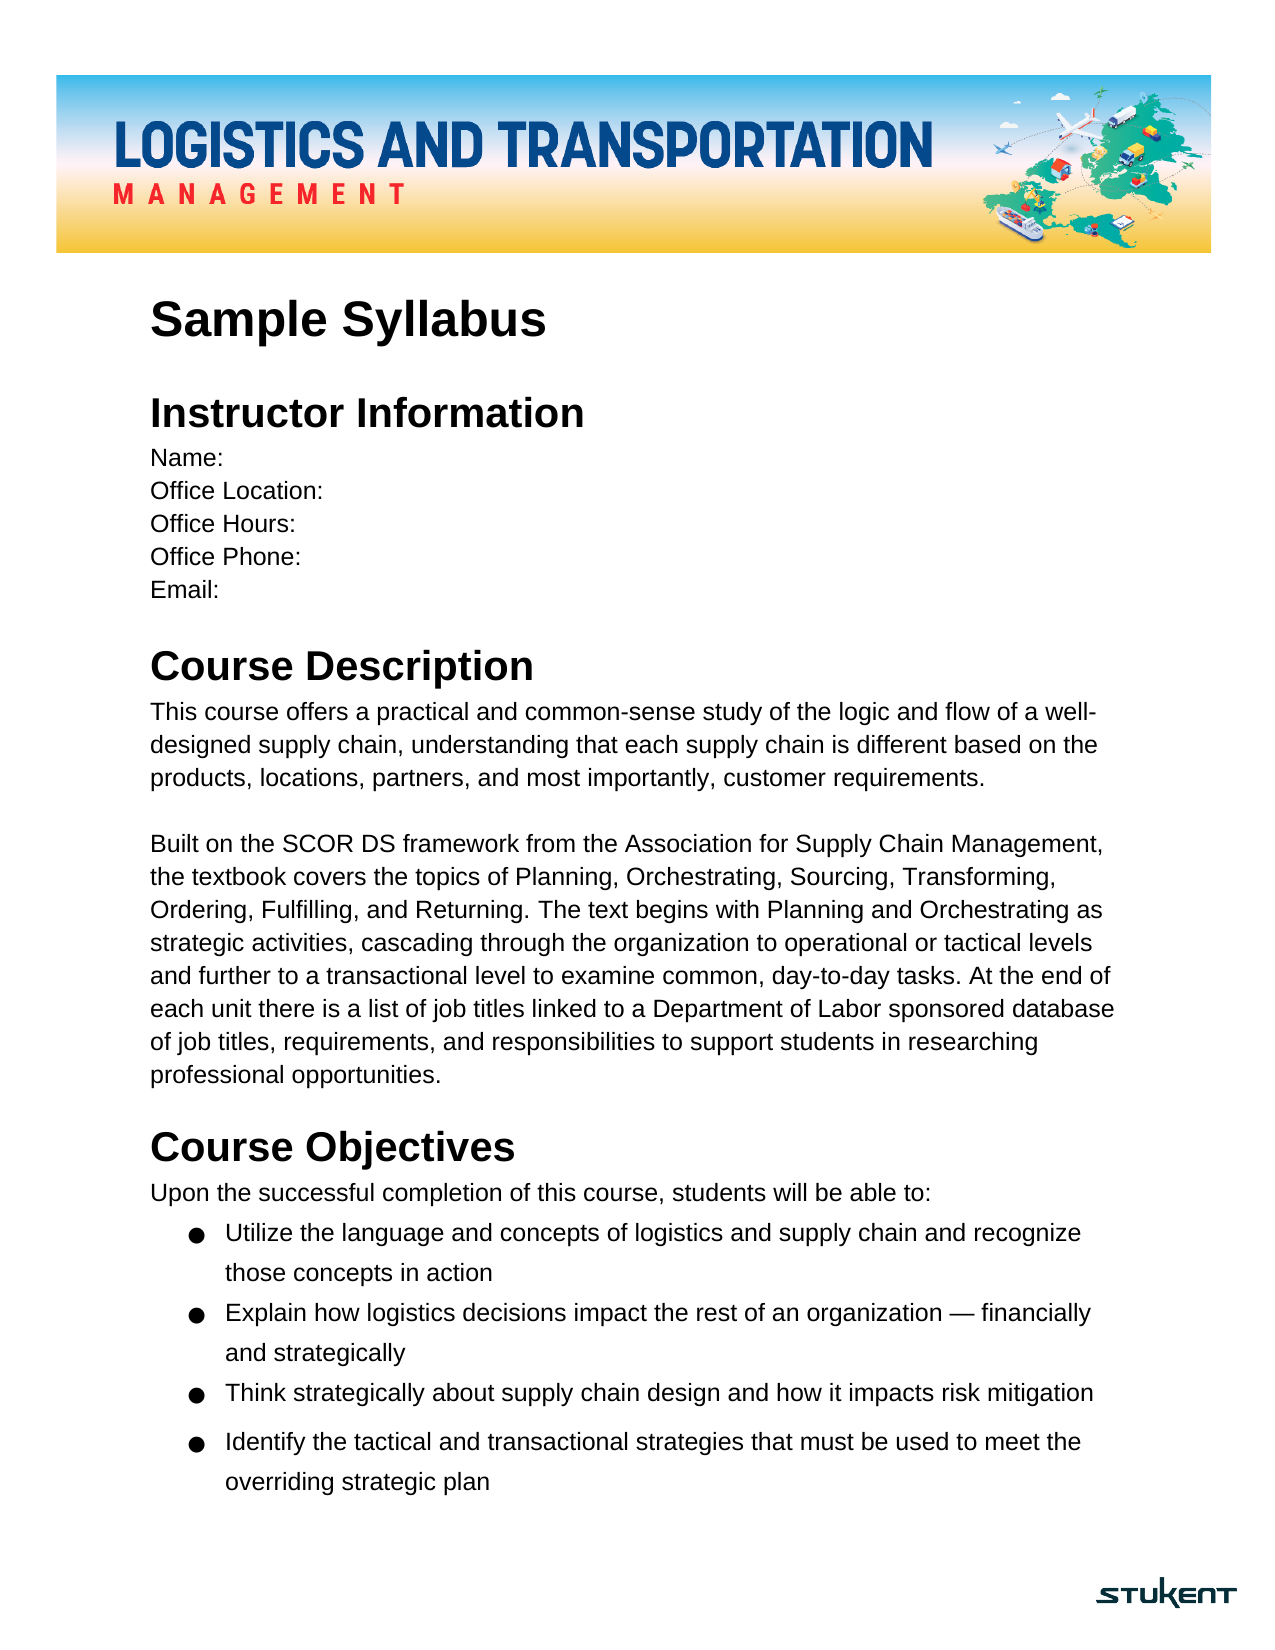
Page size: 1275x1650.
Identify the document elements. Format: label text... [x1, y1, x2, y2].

text Email: [150, 575, 1125, 604]
text Name: [150, 443, 1125, 472]
list Identify the tactical and transactional strategies that must be used to meet the overriding strategic plan [187, 1420, 1125, 1496]
subtitle Instructor Information [150, 388, 1125, 436]
picture [56, 75, 1212, 253]
list Explain how logistics decisions impact the rest of an organization — financially and strategically [187, 1291, 1125, 1366]
list Think strategically about supply chain design and how it impacts risk mitigation [187, 1371, 1125, 1413]
subtitle Sample Syllabus [150, 289, 1125, 347]
subtitle Course Description [150, 641, 1125, 689]
picture [1095, 1575, 1238, 1611]
text This course offers a practical and common-sense study of the logic and flow of a well-designed supply chain, understanding that each supply chain is different based on the products, locations, partners, and most importantly, customer requirements. Built on the SCOR DS framework from the Association for Supply Chain Management, the textbook covers the topics of Planning, Orchestrating, Sourcing, Transforming, Ordering, Fulfilling, and Returning. The text begins with Planning and Orchestrating as strategic activities, cascading through the organization to operational or tactical levels and further to a transactional level to examine common, day-to-day tasks. At the end of each unit there is a list of job titles linked to a Department of Labor sponsored database of job titles, requirements, and responsibilities to support students in researching professional opportunities. [150, 697, 1125, 1119]
subtitle Course Objectives [150, 1123, 1125, 1171]
list Utilize the language and concepts of logistics and supply chain and recognize those concepts in action [187, 1211, 1125, 1286]
text Upon the successful completion of this course, students will be able to: [150, 1178, 1125, 1206]
text Office Location: Office Hours: Office Phone: [150, 476, 1125, 571]
